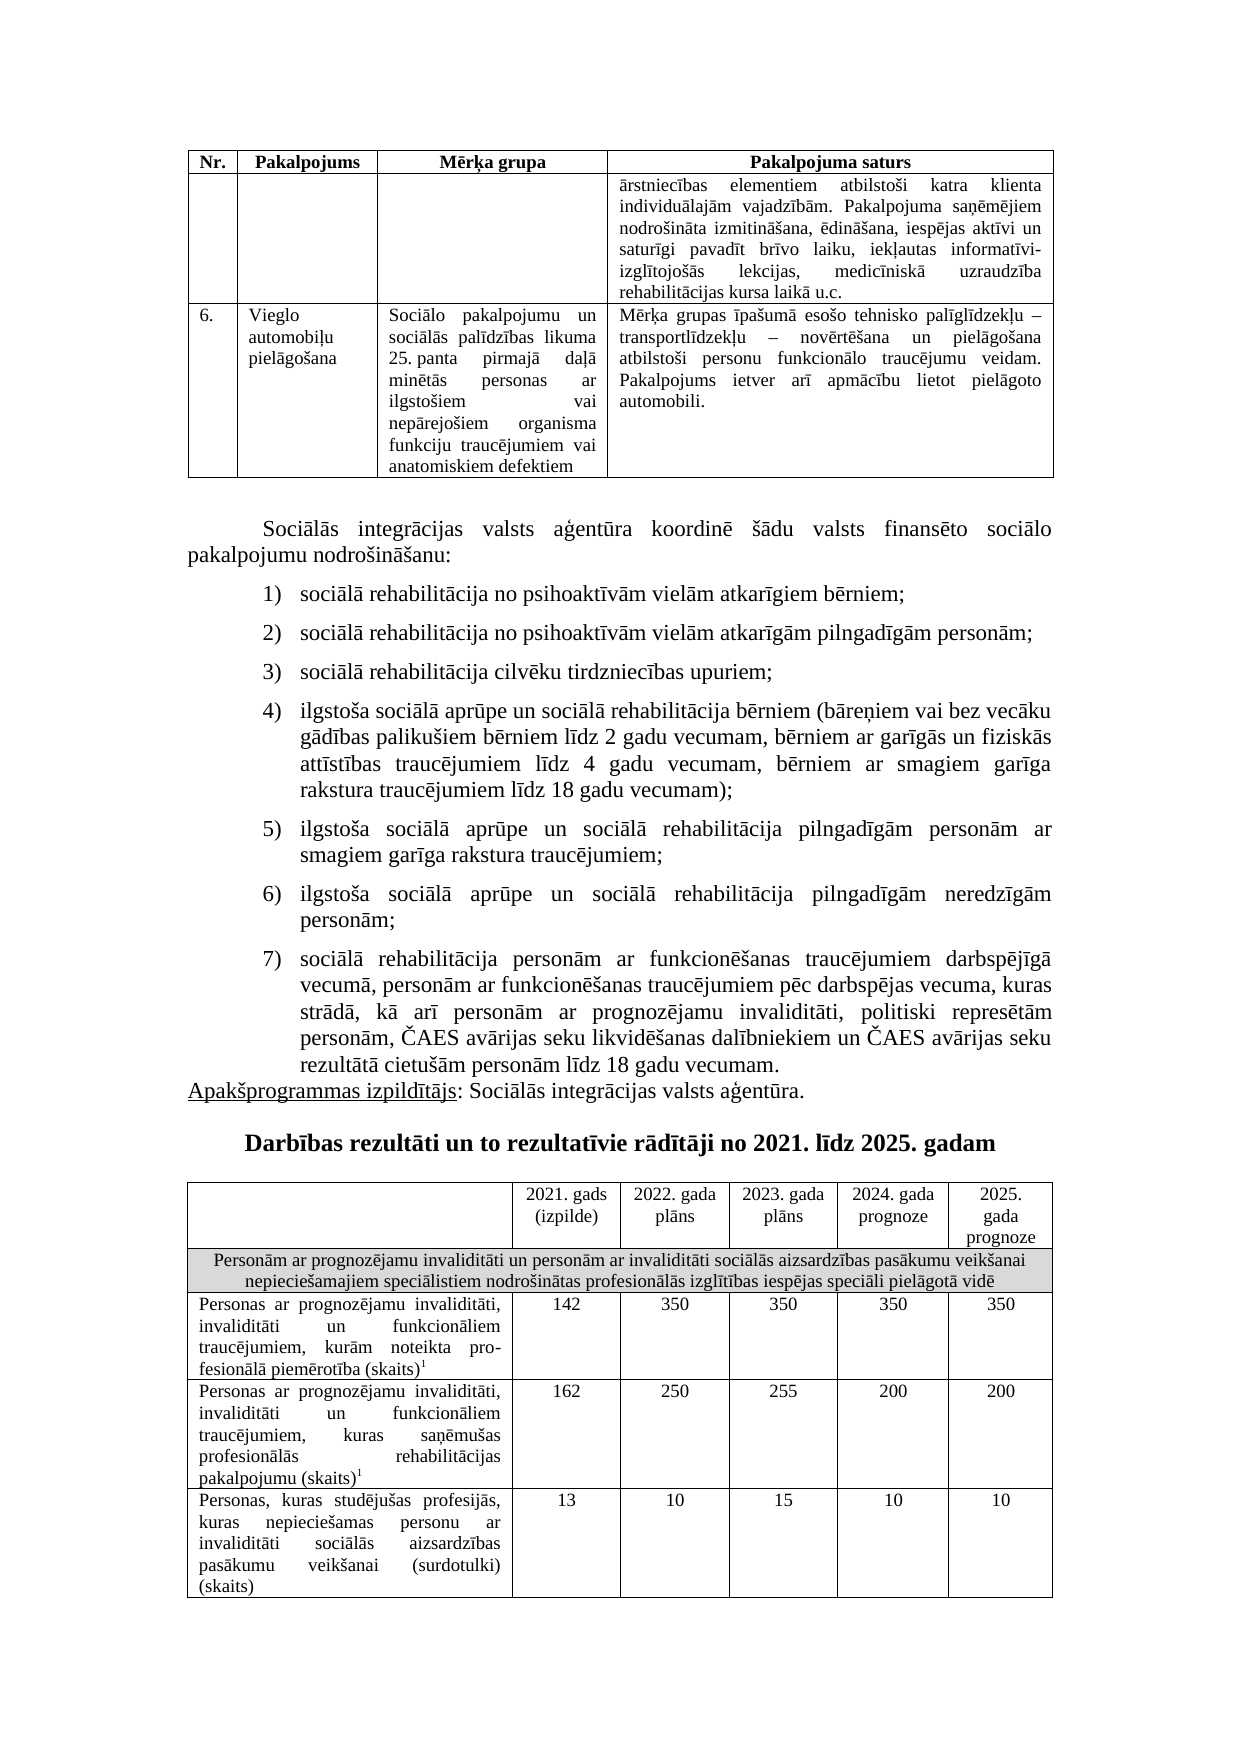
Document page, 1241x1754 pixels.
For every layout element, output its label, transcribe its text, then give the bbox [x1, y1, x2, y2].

table_cell Vieglo automobiļu pielāgošana [238, 304, 377, 477]
table_cell 6. [189, 304, 237, 477]
table_cell 200 [949, 1380, 1052, 1488]
list ilgstoša sociālā aprūpe un sociālā rehabilitācija pilngadīgām neredzīgām personām; [262, 880, 1053, 933]
table_header 2022. gada plāns [621, 1183, 729, 1248]
table_cell 162 [513, 1380, 620, 1488]
table_cell 10 [838, 1489, 948, 1597]
text Darbības rezultāti un to rezultatīvie rādītāji no 2021. līdz 2025. gadam [187, 1128, 1053, 1157]
table_cell Personas ar prognozējamu invaliditāti, invaliditāti un funkcionāliem traucējumiem, kurām noteikta profesionālā piemērotība (skaits)1 [188, 1293, 512, 1379]
table_cell Mērķa grupas īpašumā esošo tehnisko palīglīdzekļu – transportlīdzekļu – novērtēšana un pielāgošana atbilstoši personu funkcionālo traucējumu veidam. Pakalpojums ietver arī apmācību lietot pielāgoto automobili. [608, 304, 1053, 477]
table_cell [608, 174, 1053, 303]
list ilgstoša sociālā aprūpe un sociālā rehabilitācija bērniem (bāreņiem vai bez vecāku gādības palikušiem bērniem līdz 2 gadu vecumam, bērniem ar garīgās un fiziskās attīstības traucējumiem līdz 4 gadu vecumam, bērniem ar smagiem garīga rakstura traucējumiem līdz 18 gadu vecumam); [262, 697, 1053, 802]
table_header 2023. gada plāns [730, 1183, 837, 1248]
table_cell 5. [189, 174, 237, 303]
table_cell 10 [949, 1489, 1052, 1597]
list sociālā rehabilitācija no psihoaktīvām vielām atkarīgiem bērniem; [262, 580, 1053, 607]
table_header Nr. [189, 151, 237, 173]
table_header [188, 1183, 512, 1248]
table_header Mērķa grupa [378, 151, 607, 173]
table_cell Personām ar prognozējamu invaliditāti un personām ar invaliditāti sociālās aizsardzības pasākumu veikšanai nepieciešamajiem speciālistiem nodrošinātas profesionālās izglītības iespējas speciāli pielāgotā vidē [188, 1249, 1052, 1292]
table_cell 350 [730, 1293, 837, 1379]
table_cell 13 [513, 1489, 620, 1597]
list sociālā rehabilitācija cilvēku tirdzniecības upuriem; [262, 658, 1053, 684]
list ilgstoša sociālā aprūpe un sociālā rehabilitācija pilngadīgām personām ar smagiem garīga rakstura traucējumiem; [262, 815, 1053, 867]
table_cell Personas, kuras studējušas profesijās, kuras nepieciešamas personu ar invaliditāti sociālās aizsardzības pasākumu veikšanai (surdotulki) (skaits) [188, 1489, 512, 1597]
table_cell 350 [949, 1293, 1052, 1379]
table_cell 350 [621, 1293, 729, 1379]
table_header Pakalpojums [238, 151, 377, 173]
table_cell Personas ar prognozējamu invaliditāti, invaliditāti un funkcionāliem traucējumiem, kuras saņēmušas profesionālās rehabilitācijas pakalpojumu (skaits)1 [188, 1380, 512, 1488]
table_cell 250 [621, 1380, 729, 1488]
table_cell 350 [838, 1293, 948, 1379]
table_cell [238, 174, 377, 303]
table_cell 200 [838, 1380, 948, 1488]
text Apakšprogrammas izpildītājs: Sociālās integrācijas valsts aģentūra. [187, 1077, 1053, 1103]
list sociālā rehabilitācija personām ar funkcionēšanas traucējumiem darbspējīgā vecumā, personām ar funkcionēšanas traucējumiem pēc darbspējas vecuma, kuras strādā, kā arī personām ar prognozējamu invaliditāti, politiski represētām personām, ČAES avārijas seku likvidēšanas dalībniekiem un ČAES avārijas seku rezultātā cietušām personām līdz 18 gadu vecumam. [262, 945, 1053, 1077]
table_header 2025. gada prognoze [949, 1183, 1052, 1248]
table_cell 10 [621, 1489, 729, 1597]
table_header 2024. gada prognoze [838, 1183, 948, 1248]
text Sociālās integrācijas valsts aģentūra koordinē šādu valsts finansēto sociālo pakalpojumu nodrošināšanu: [187, 515, 1053, 568]
table_cell 15 [730, 1489, 837, 1597]
table_header Pakalpojuma saturs [608, 151, 1053, 173]
table_header 2021. gads (izpilde) [513, 1183, 620, 1248]
table_cell 255 [730, 1380, 837, 1488]
table_cell Sociālo pakalpojumu un sociālās palīdzības likuma 25. panta pirmajā daļā minētās personas ar ilgstošiem vai nepārejošiem organisma funkciju traucējumiem vai anatomiskiem defektiem [378, 304, 607, 477]
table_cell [378, 174, 607, 303]
list sociālā rehabilitācija no psihoaktīvām vielām atkarīgām pilngadīgām personām; [262, 619, 1053, 646]
table_cell 142 [513, 1293, 620, 1379]
